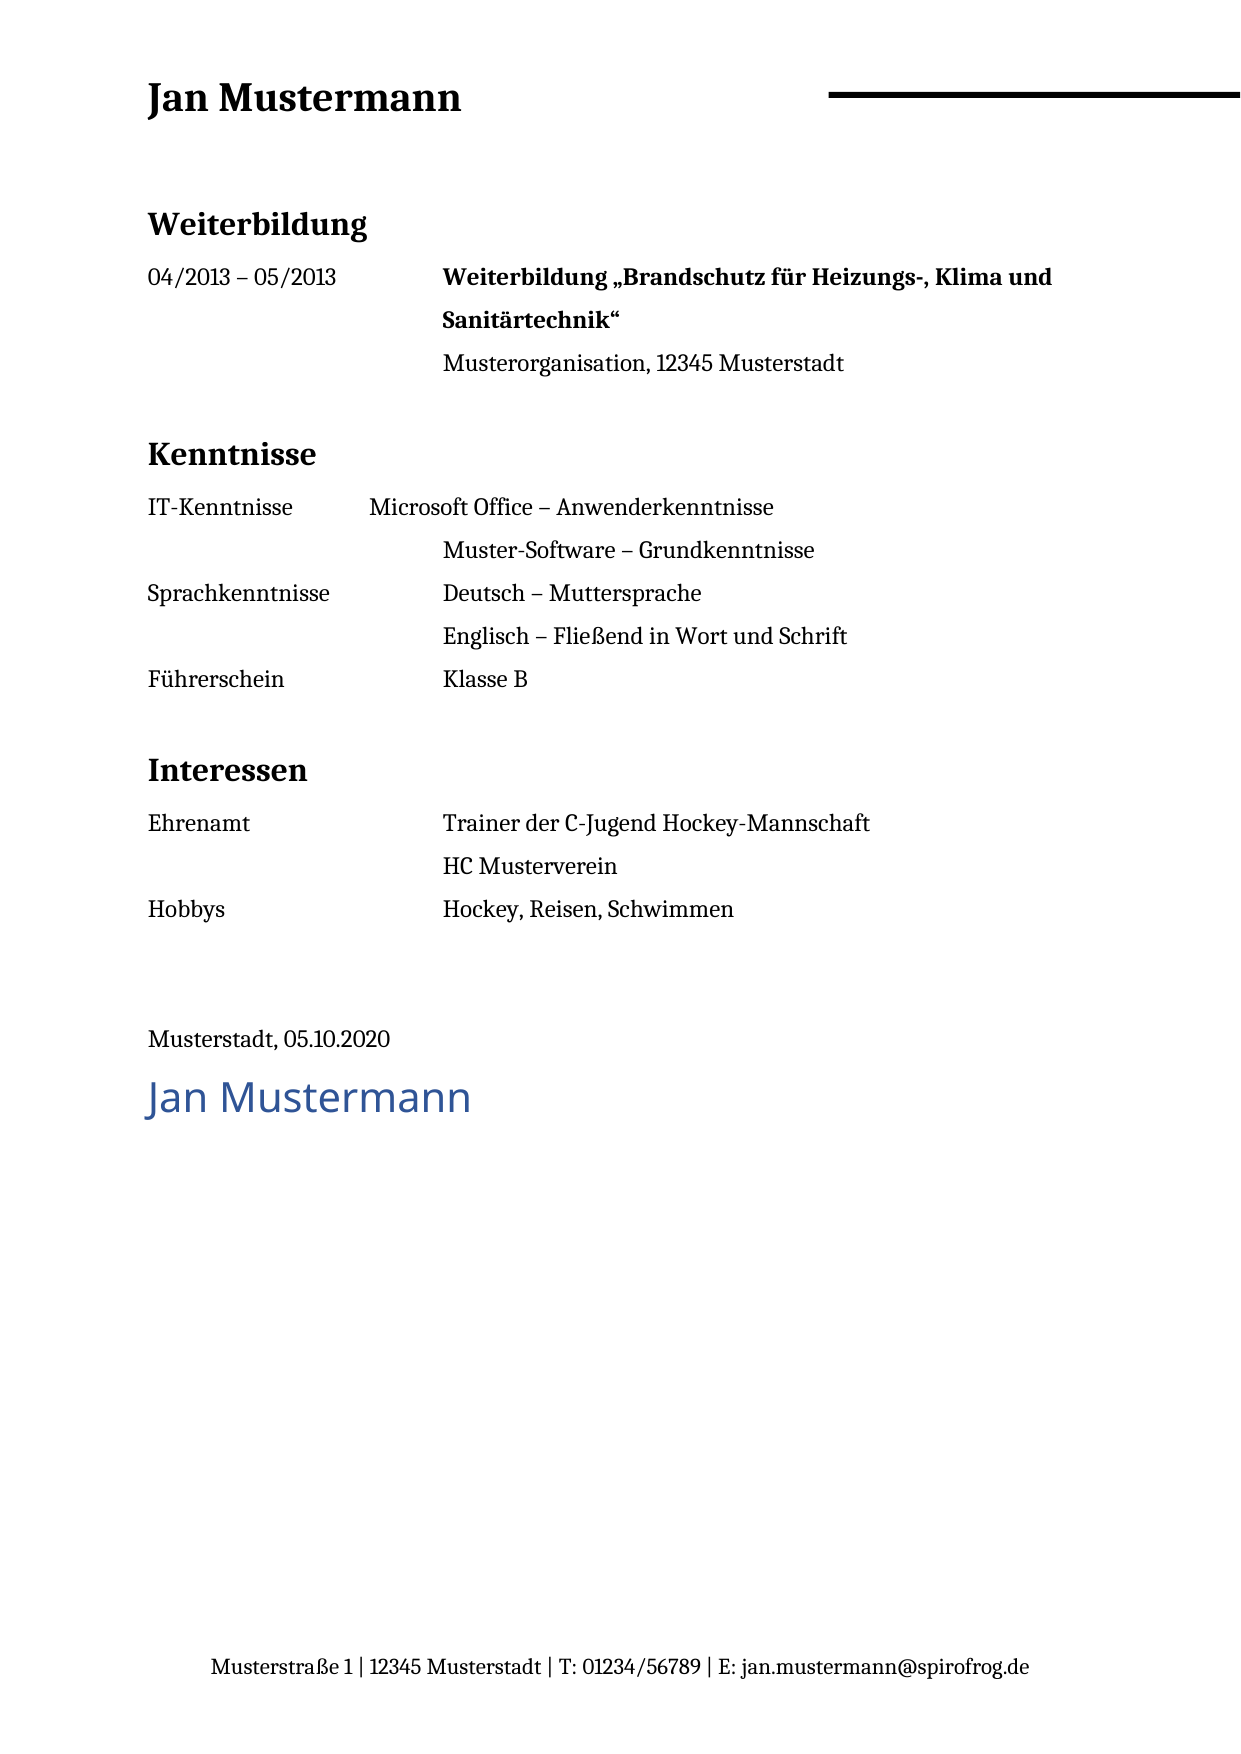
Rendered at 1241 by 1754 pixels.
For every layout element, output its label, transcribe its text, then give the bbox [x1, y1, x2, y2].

text Führerschein Klasse B [148, 665, 1093, 694]
text Musterstadt, 05.10.2020 [148, 1024, 1093, 1053]
text Ehrenamt Trainer der C-Jugend Hockey-Mannschaft HC Musterverein [148, 809, 1093, 881]
text Kenntnisse [148, 435, 1093, 473]
text Weiterbildung [148, 205, 1093, 243]
text Muster-Software – Grundkenntnisse [148, 536, 1093, 564]
text Sprachkenntnisse Deutsch – Muttersprache [148, 579, 1093, 608]
text Jan Mustermann [148, 1068, 1093, 1124]
text IT-Kenntnisse Microsoft Office – Anwenderkenntnisse [148, 493, 1093, 521]
text Musterorganisation, 12345 Musterstadt [148, 349, 1093, 378]
text 04/2013 – 05/2013 Weiterbildung „Brandschutz für Heizungs-, Klima und Sanitärtechnik“ [148, 263, 1093, 334]
text Hobbys Hockey, Reisen, Schwimmen [148, 895, 1093, 924]
text Englisch – Fließend in Wort und Schrift [148, 622, 1093, 651]
text Interessen [148, 751, 1093, 790]
